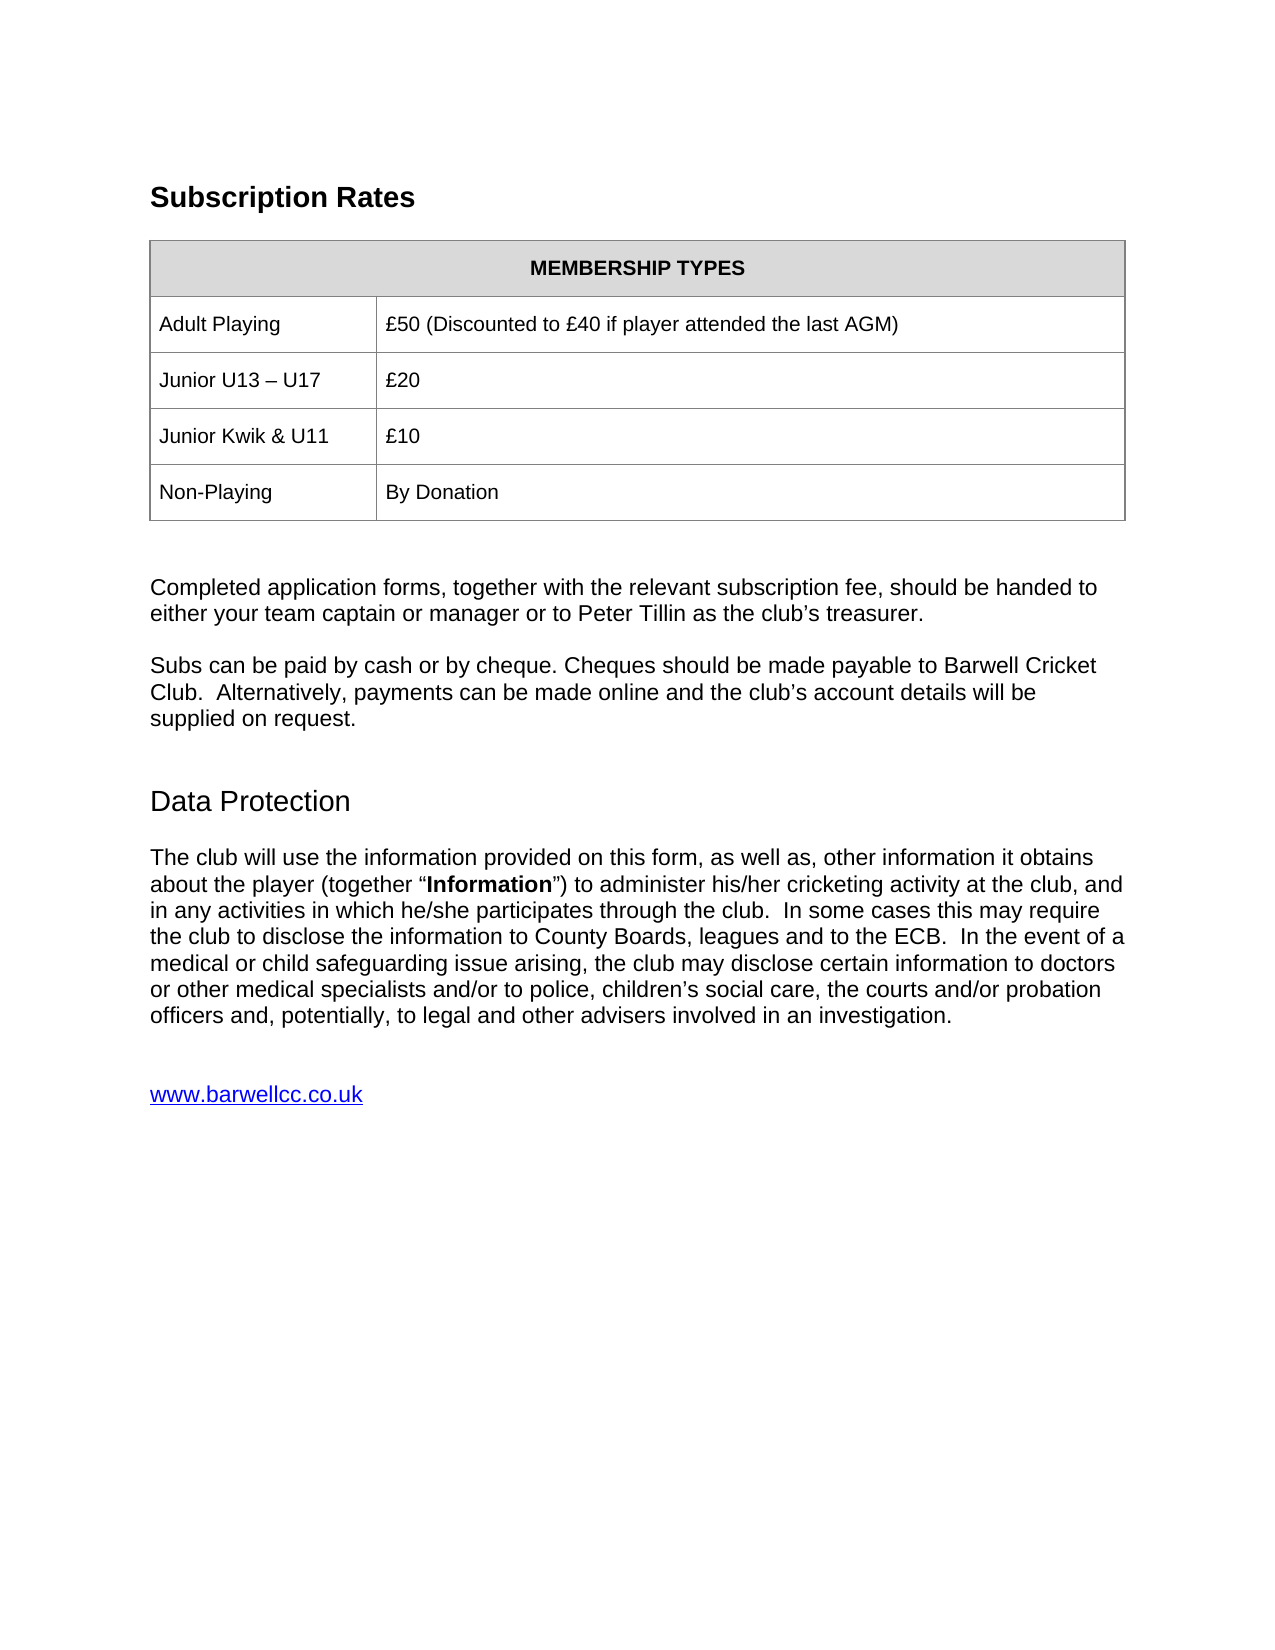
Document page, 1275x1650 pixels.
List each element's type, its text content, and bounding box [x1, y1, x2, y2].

table_cell Junior Kwik & U11 [151, 409, 376, 464]
table_cell By Donation [377, 465, 1124, 520]
table_cell Adult Playing [151, 297, 376, 352]
table_header MEMBERSHIP TYPES [151, 241, 1124, 296]
text www.barwellcc.co.uk [150, 1081, 1125, 1108]
subtitle Subscription Rates [150, 179, 1125, 213]
table_cell Junior U13 – U17 [151, 353, 376, 408]
table_cell £10 [377, 409, 1124, 464]
text The club will use the information provided on this form, as well as, other information it obtains about the player (together “Information”) to administer his/her cricketing activity at the club, and in any activities in which he/she participates through the club. In some cases this may require the club to disclose the information to County Boards, leagues and to the ECB. In the event of a medical or child safeguarding issue arising, the club may disclose certain information to doctors or other medical specialists and/or to police, children’s social care, the courts and/or probation officers and, potentially, to legal and other advisers involved in an investigation. [150, 844, 1125, 1029]
text Subs can be paid by cash or by cheque. Cheques should be made payable to Barwell Cricket Club. Alternatively, payments can be made online and the club’s account details will be supplied on request. [150, 652, 1125, 732]
text Completed application forms, together with the relevant subscription fee, should be handed to either your team captain or manager or to Peter Tillin as the club’s treasurer. [150, 573, 1125, 626]
table_cell Non-Playing [151, 465, 376, 520]
text Data Protection [150, 784, 1125, 818]
table_cell £20 [377, 353, 1124, 408]
table_cell £50 (Discounted to £40 if player attended the last AGM) [377, 297, 1124, 352]
